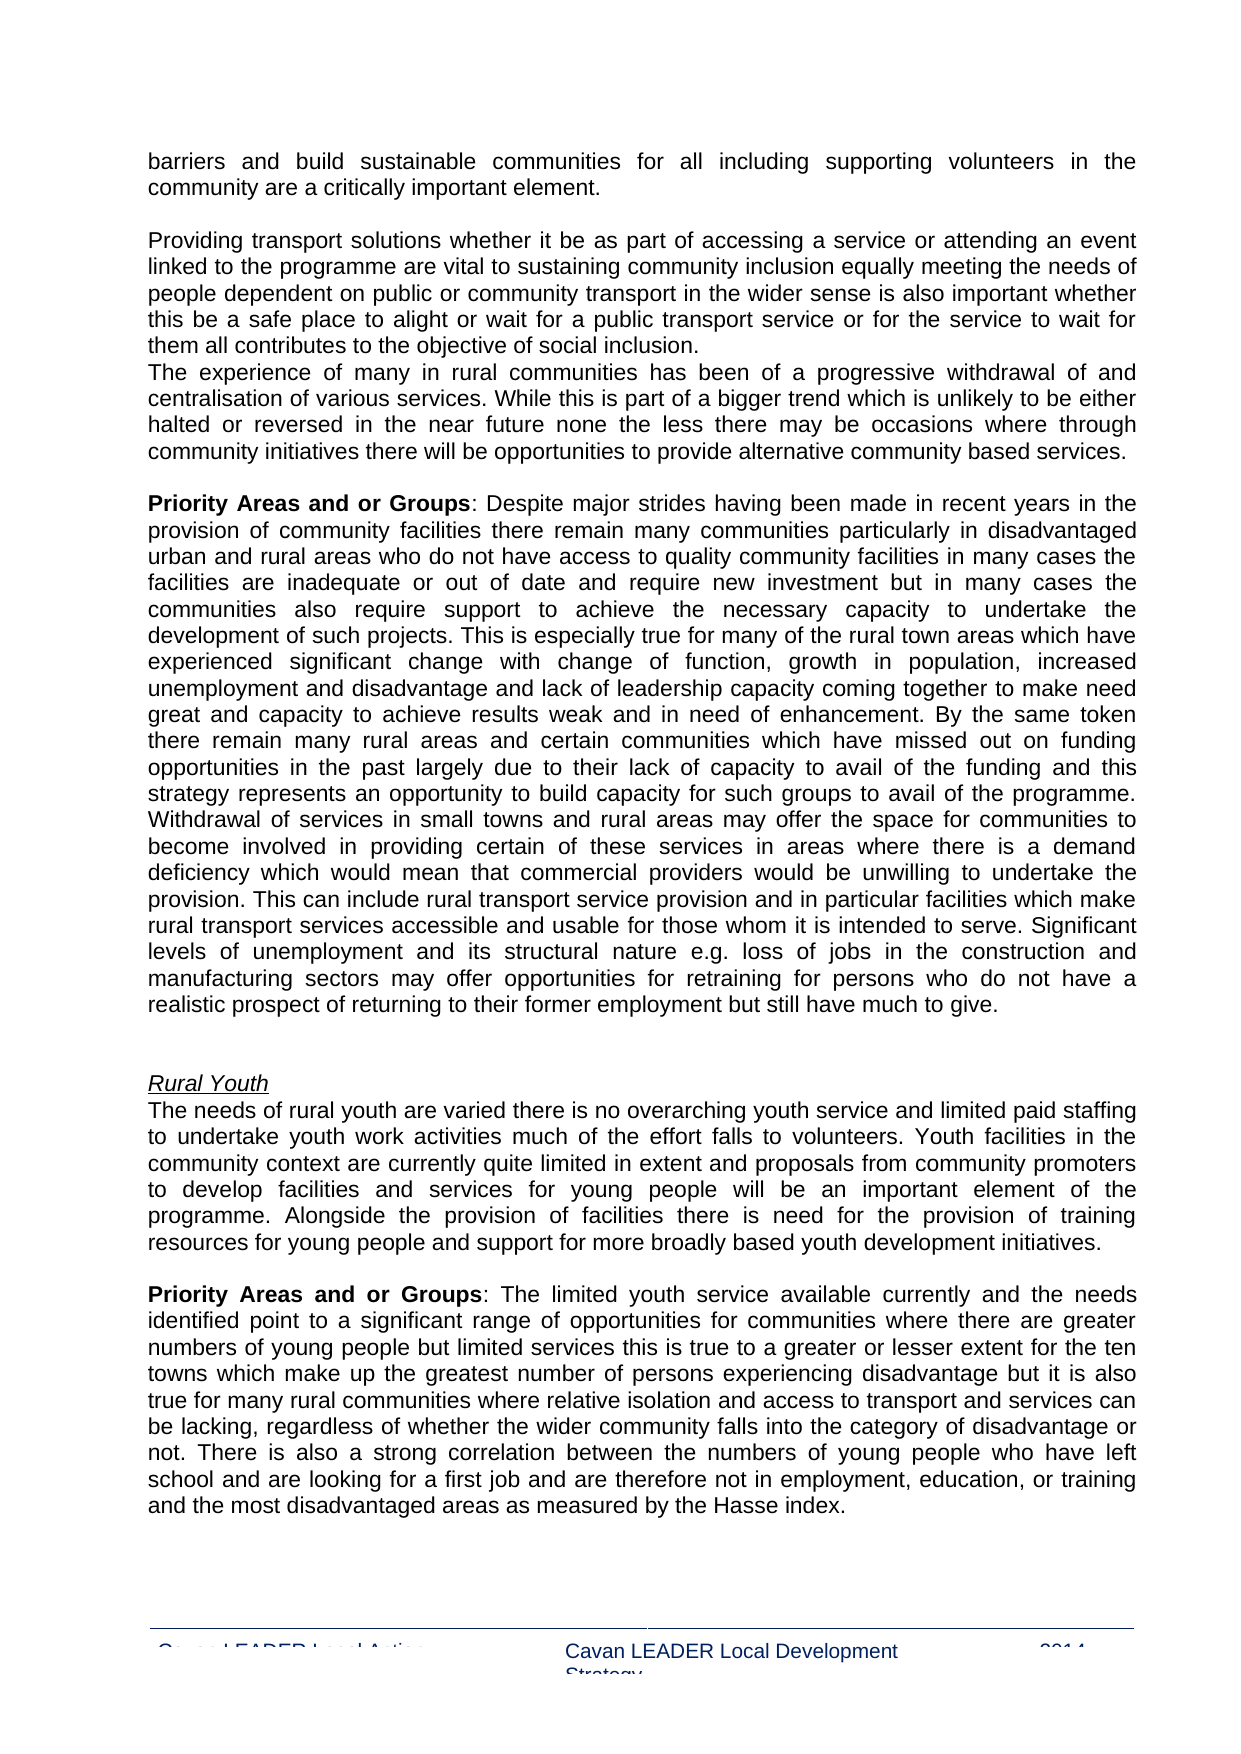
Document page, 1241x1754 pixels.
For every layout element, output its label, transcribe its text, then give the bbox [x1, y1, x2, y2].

text Providing transport solutions whether it be as part of accessing a service or attending an event linked to the programme are vital to sustaining community inclusion equally meeting the needs of people dependent on public or community transport in the wider sense is also important whether this be a safe place to alight or wait for a public transport service or for the service to wait for them all contributes to the objective of social inclusion. [148, 227, 1137, 359]
text Priority Areas and or Groups: The limited youth service available currently and the needs identified point to a significant range of opportunities for communities where there are greater numbers of young people but limited services this is true to a greater or lesser extent for the ten towns which make up the greatest number of persons experiencing disadvantage but it is also true for many rural communities where relative isolation and access to transport and services can be lacking, regardless of whether the wider community falls into the category of disadvantage or not. There is also a strong correlation between the numbers of young people who have left school and are looking for a first job and are therefore not in employment, education, or training and the most disadvantaged areas as measured by the Hasse index. [148, 1281, 1137, 1518]
text The experience of many in rural communities has been of a progressive withdrawal of and centralisation of various services. While this is part of a bigger trend which is unlikely to be either halted or reversed in the near future none the less there may be occasions where through community initiatives there will be opportunities to provide alternative community based services. [148, 359, 1137, 464]
text Priority Areas and or Groups: Despite major strides having been made in recent years in the provision of community facilities there remain many communities particularly in disadvantaged urban and rural areas who do not have access to quality community facilities in many cases the facilities are inadequate or out of date and require new investment but in many cases the communities also require support to achieve the necessary capacity to undertake the development of such projects. This is especially true for many of the rural town areas which have experienced significant change with change of function, growth in population, increased unemployment and disadvantage and lack of leadership capacity coming together to make need great and capacity to achieve results weak and in need of enhancement. By the same token there remain many rural areas and certain communities which have missed out on funding opportunities in the past largely due to their lack of capacity to avail of the funding and this strategy represents an opportunity to build capacity for such groups to avail of the programme. Withdrawal of services in small towns and rural areas may offer the space for communities to become involved in providing certain of these services in areas where there is a demand deficiency which would mean that commercial providers would be unwilling to undertake the provision. This can include rural transport service provision and in particular facilities which make rural transport services accessible and usable for those whom it is intended to serve. Significant levels of unemployment and its structural nature e.g. loss of jobs in the construction and manufacturing sectors may offer opportunities for retraining for persons who do not have a realistic prospect of returning to their former employment but still have much to give. [148, 490, 1138, 1017]
text The needs of rural youth are varied there is no overarching youth service and limited paid staffing to undertake youth work activities much of the effort falls to volunteers. Youth facilities in the community context are currently quite limited in extent and proposals from community promoters to develop facilities and services for young people will be an important element of the programme. Alongside the provision of facilities there is need for the provision of training resources for young people and support for more broadly based youth development initiatives. [148, 1097, 1137, 1255]
text barriers and build sustainable communities for all including supporting volunteers in the community are a critically important element. [148, 148, 1137, 201]
text Rural Youth [148, 1070, 1215, 1097]
